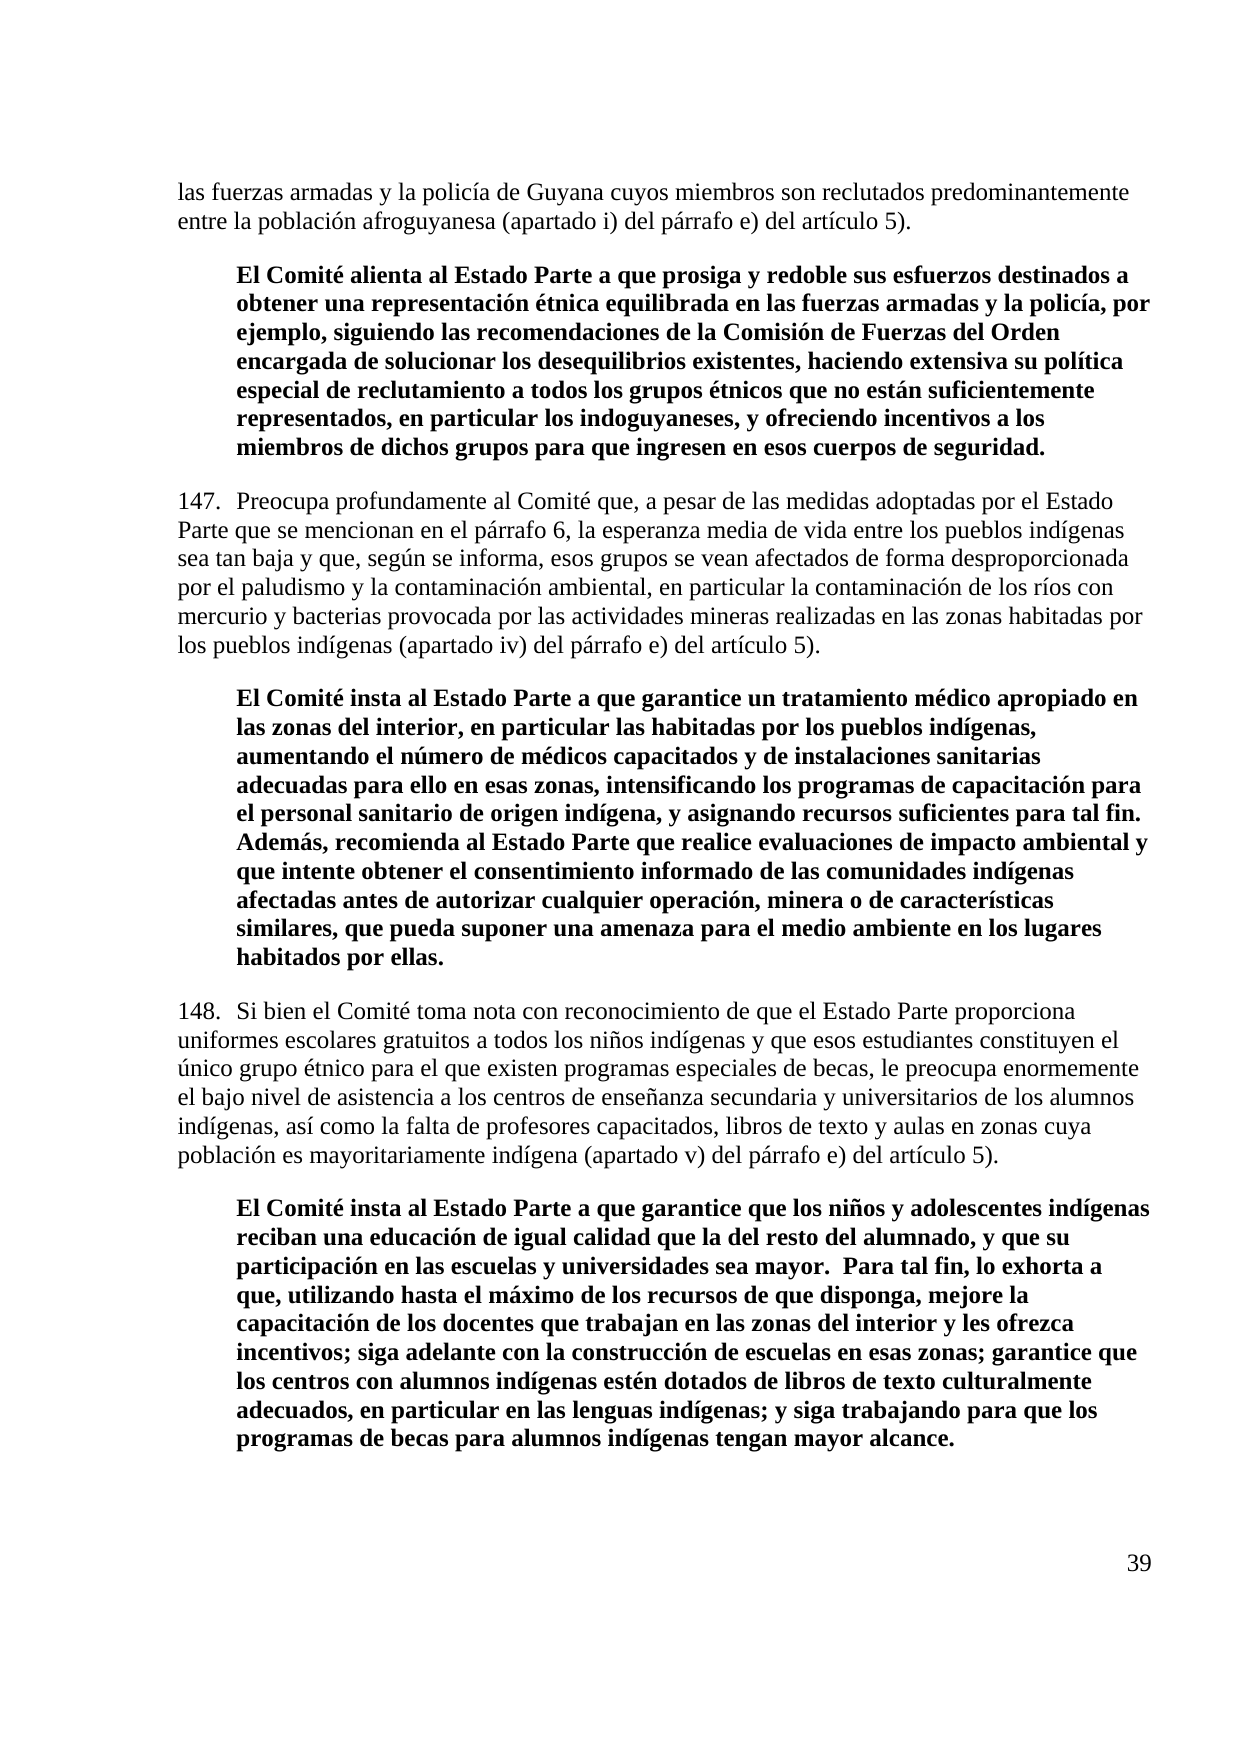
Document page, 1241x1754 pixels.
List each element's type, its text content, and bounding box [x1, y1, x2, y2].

text El Comité insta al Estado Parte a que garantice que los niños y adolescentes indígenas reciban una educación de igual calidad que la del resto del alumnado, y que su participación en las escuelas y universidades sea mayor. Para tal fin, lo exhorta a que, utilizando hasta el máximo de los recursos de que disponga, mejore la capacitación de los docentes que trabajan en las zonas del interior y les ofrezca incentivos; siga adelante con la construcción de escuelas en esas zonas; garantice que los centros con alumnos indígenas estén dotados de libros de texto culturalmente adecuados, en particular en las lenguas indígenas; y siga trabajando para que los programas de becas para alumnos indígenas tengan mayor alcance. [236, 1193, 1152, 1452]
text 148. Si bien el Comité toma nota con reconocimiento de que el Estado Parte proporciona uniformes escolares gratuitos a todos los niños indígenas y que esos estudiantes constituyen el único grupo étnico para el que existen programas especiales de becas, le preocupa enormemente el bajo nivel de asistencia a los centros de enseñanza secundaria y universitarios de los alumnos indígenas, así como la falta de profesores capacitados, libros de texto y aulas en zonas cuya población es mayoritariamente indígena (apartado v) del párrafo e) del artículo 5). [177, 996, 1152, 1168]
text 147. Preocupa profundamente al Comité que, a pesar de las medidas adoptadas por el Estado Parte que se mencionan en el párrafo 6, la esperanza media de vida entre los pueblos indígenas sea tan baja y que, según se informa, esos grupos se vean afectados de forma desproporcionada por el paludismo y la contaminación ambiental, en particular la contaminación de los ríos con mercurio y bacterias provocada por las actividades mineras realizadas en las zonas habitadas por los pueblos indígenas (apartado iv) del párrafo e) del artículo 5). [177, 486, 1152, 658]
text El Comité insta al Estado Parte a que garantice un tratamiento médico apropiado en las zonas del interior, en particular las habitadas por los pueblos indígenas, aumentando el número de médicos capacitados y de instalaciones sanitarias adecuadas para ello en esas zonas, intensificando los programas de capacitación para el personal sanitario de origen indígena, y asignando recursos suficientes para tal fin. Además, recomienda al Estado Parte que realice evaluaciones de impacto ambiental y que intente obtener el consentimiento informado de las comunidades indígenas afectadas antes de autorizar cualquier operación, minera o de características similares, que pueda suponer una amenaza para el medio ambiente en los lugares habitados por ellas. [236, 683, 1152, 971]
text El Comité alienta al Estado Parte a que prosiga y redoble sus esfuerzos destinados a obtener una representación étnica equilibrada en las fuerzas armadas y la policía, por ejemplo, siguiendo las recomendaciones de la Comisión de Fuerzas del Orden encargada de solucionar los desequilibrios existentes, haciendo extensiva su política especial de reclutamiento a todos los grupos étnicos que no están suficientemente representados, en particular los indoguyaneses, y ofreciendo incentivos a los miembros de dichos grupos para que ingresen en esos cuerpos de seguridad. [236, 260, 1152, 461]
